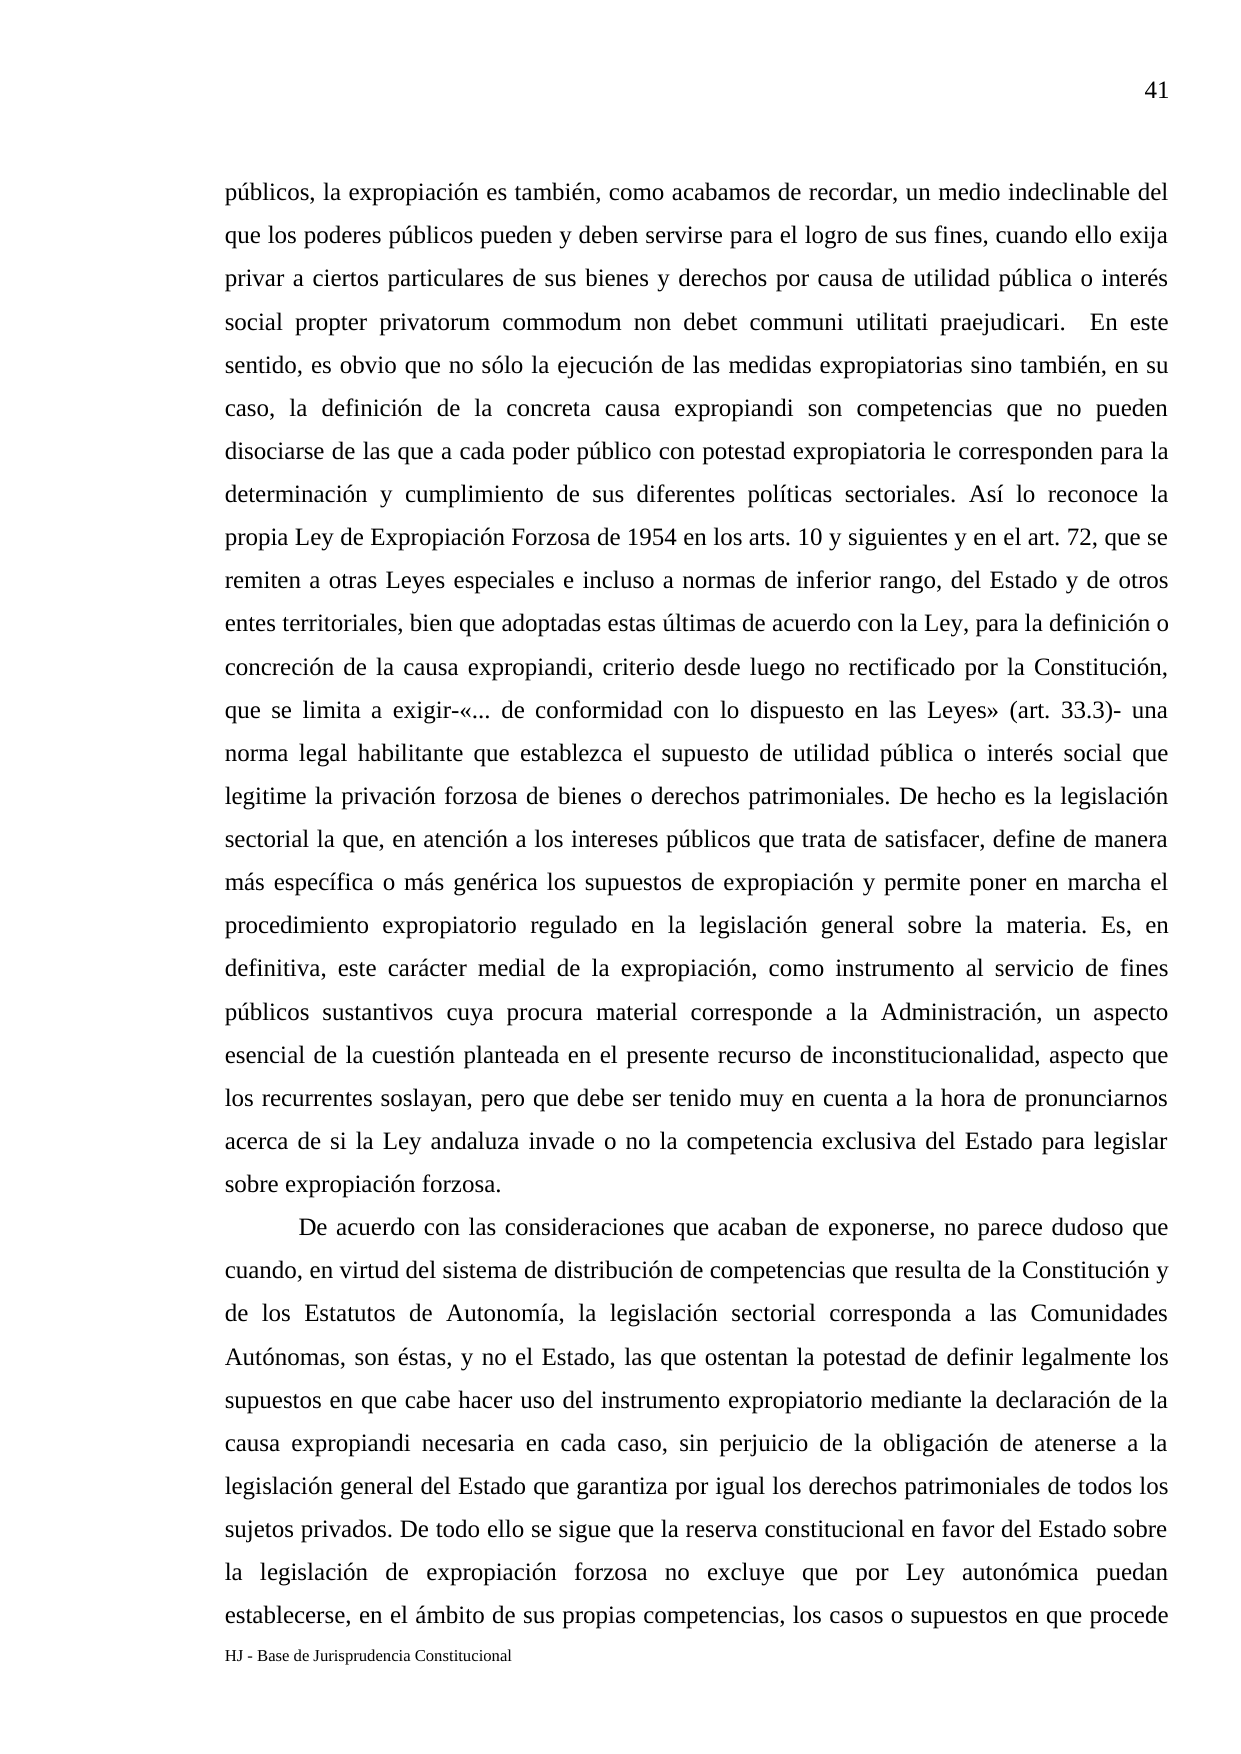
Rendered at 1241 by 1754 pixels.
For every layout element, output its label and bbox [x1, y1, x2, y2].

text [224, 1212, 1169, 1629]
text [224, 177, 1169, 1198]
